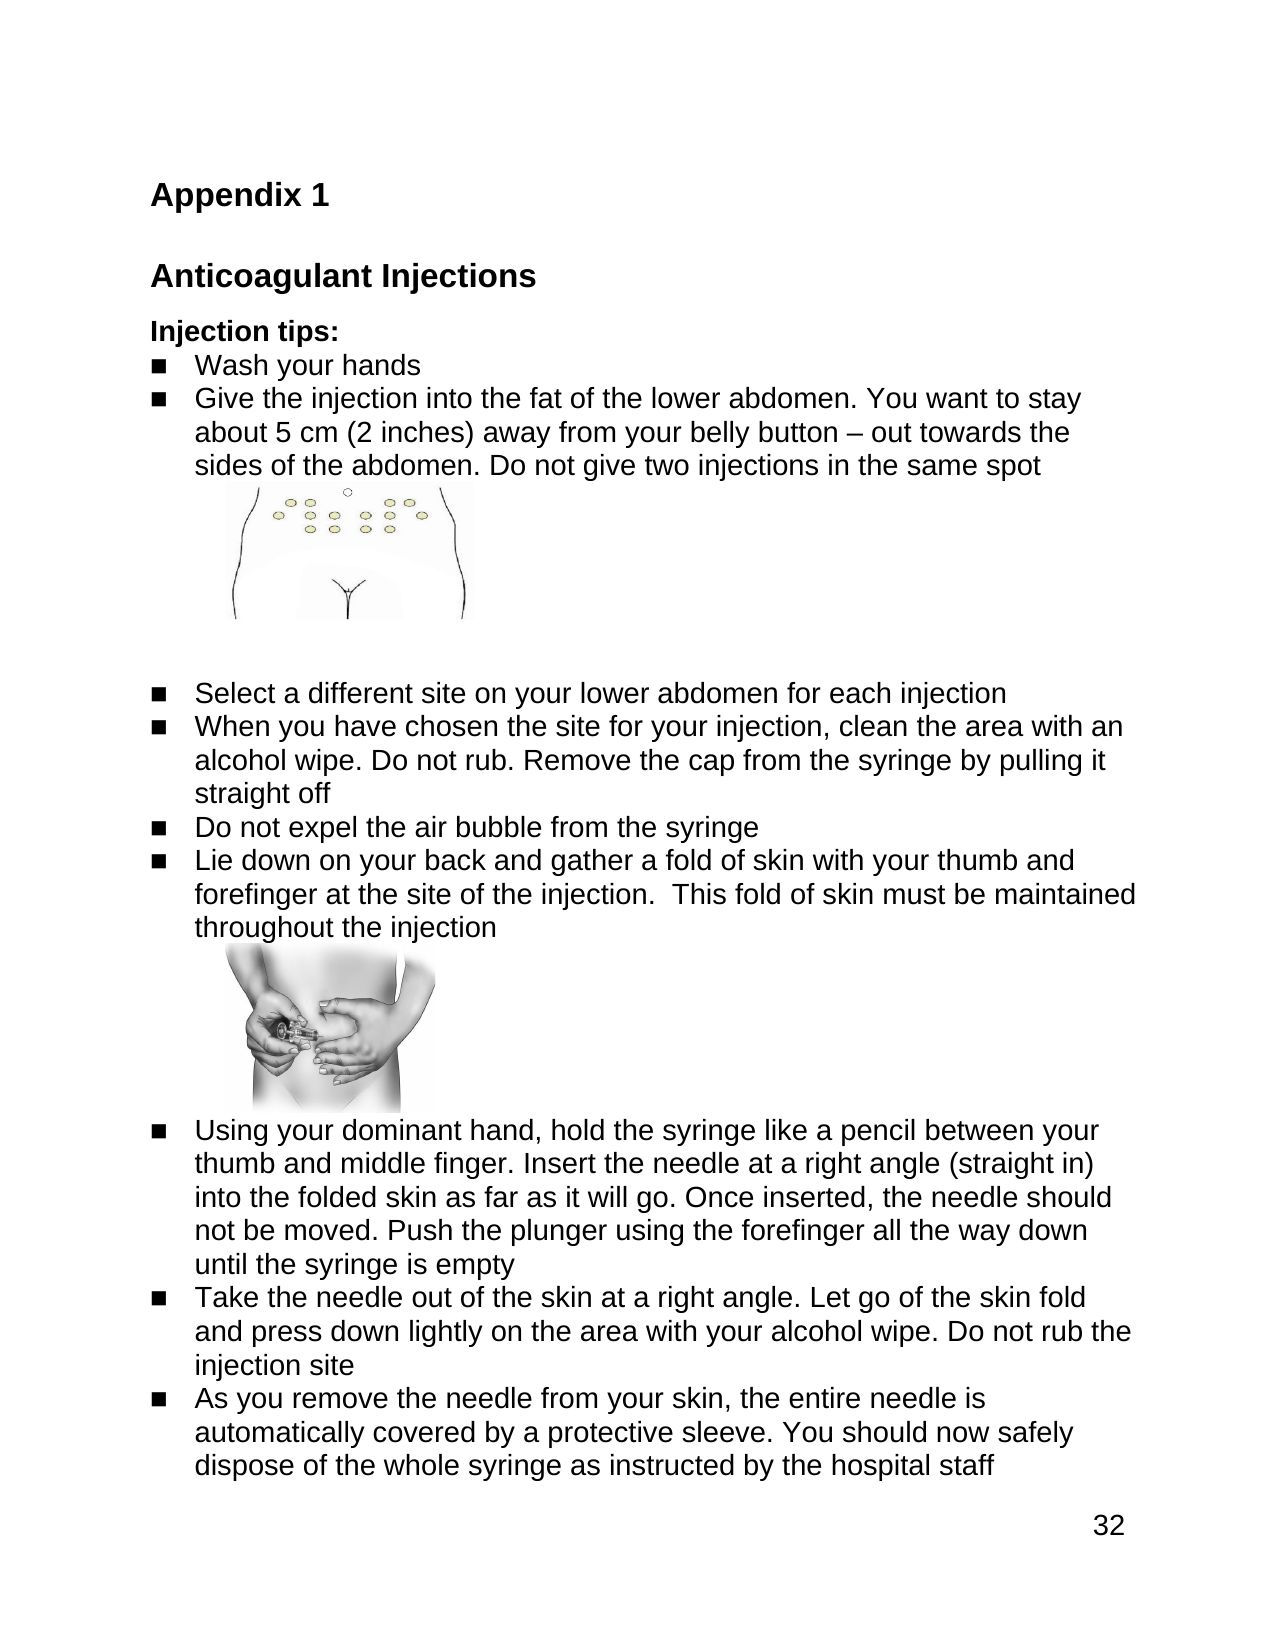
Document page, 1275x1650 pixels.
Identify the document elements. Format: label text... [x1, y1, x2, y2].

list As you remove the needle from your skin, the entire needle is automatically covered by a protective sleeve. You should now safely dispose of the whole syringe as instructed by the hospital staff [150, 1381, 1140, 1482]
list Using your dominant hand, hold the syringe like a pencil between your thumb and middle finger. Insert the needle at a right angle (straight in) into the folded skin as far as it will go. Once inserted, the needle should not be moved. Push the plunger using the forefinger all the way down until the syringe is empty [150, 1113, 1140, 1280]
picture [225, 481, 478, 676]
list Wash your hands [150, 348, 1140, 381]
subtitle Appendix 1 [150, 175, 1125, 213]
list Give the injection into the fat of the lower abdomen. You want to stay about 5 cm (2 inches) away from your belly button – out towards the sides of the abdomen. Do not give two injections in the same spot [150, 381, 1140, 482]
subtitle Anticoagulant Injections [150, 257, 1125, 295]
list When you have chosen the site for your injection, clean the area with an alcohol wipe. Do not rub. Remove the cap from the syringe by pulling it straight off [150, 709, 1140, 810]
text Injection tips: [150, 314, 1125, 348]
list Select a different site on your lower abdomen for each injection [150, 676, 1140, 709]
list Do not expel the air bubble from the syringe [150, 810, 1140, 843]
list Take the needle out of the skin at a right angle. Let go of the skin fold and press down lightly on the area with your alcohol wipe. Do not rub the injection site [150, 1280, 1140, 1381]
list Lie down on your back and gather a fold of skin with your thumb and forefinger at the site of the injection. This fold of skin must be maintained throughout the injection [150, 843, 1140, 944]
